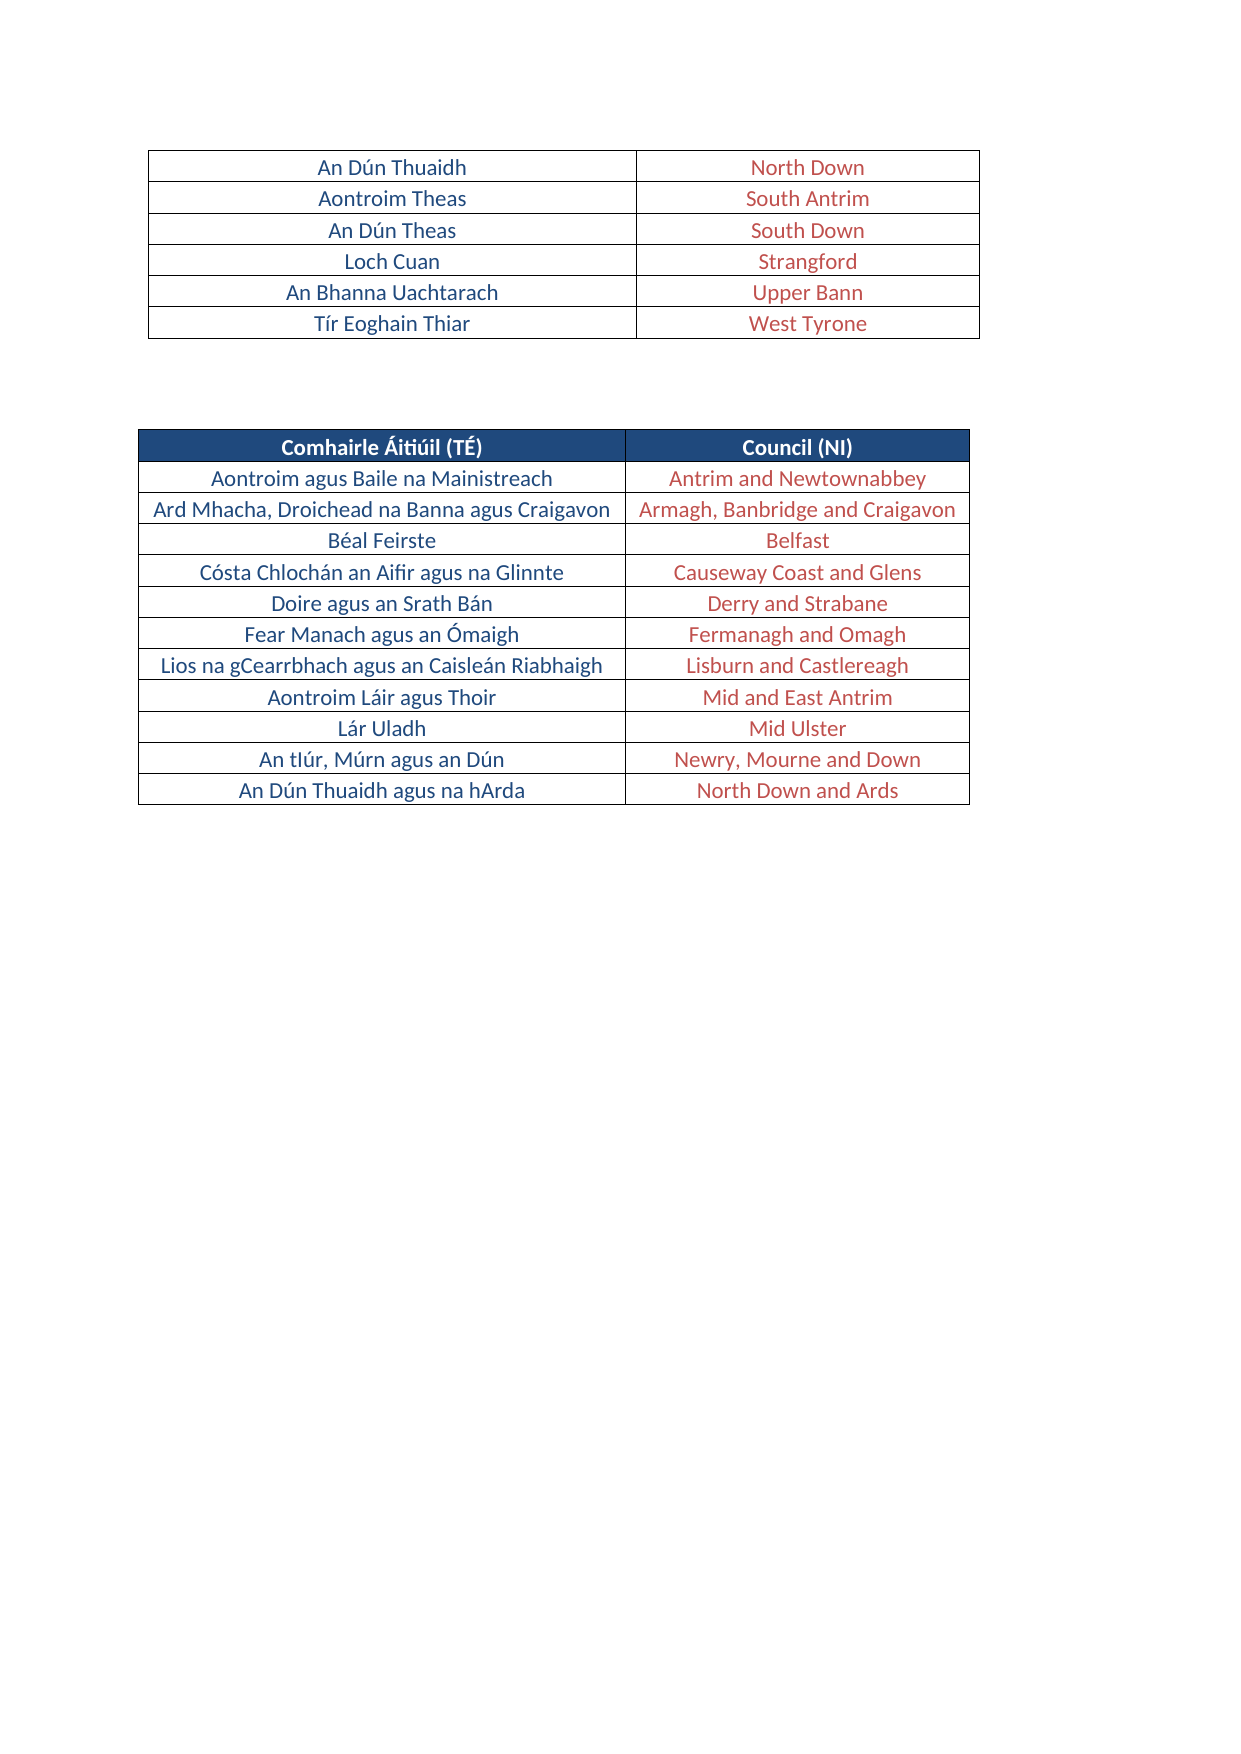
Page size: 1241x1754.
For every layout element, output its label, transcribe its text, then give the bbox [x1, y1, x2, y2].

table_cell Lár Uladh [139, 712, 625, 742]
table_cell Aontroim Theas [149, 182, 636, 212]
table_cell West Tyrone [637, 307, 979, 337]
table_cell Ard Mhacha, Droichead na Banna agus Craigavon [139, 493, 625, 523]
table_cell An Dún Theas [149, 214, 636, 244]
table_cell Cósta Chlochán an Aifir agus na Glinnte [139, 555, 625, 586]
table_cell Strangford [637, 245, 979, 275]
table_header Comhairle Áitiúil (TÉ) [139, 430, 625, 461]
table_cell Newry, Mourne and Down [626, 743, 969, 773]
table_cell Mid Ulster [626, 712, 969, 742]
table_cell Doire agus an Srath Bán [139, 587, 625, 617]
table_cell Béal Feirste [139, 524, 625, 554]
table_cell Causeway Coast and Glens [626, 555, 969, 586]
table_cell An Dún Thuaidh [149, 151, 636, 181]
table_cell Lios na gCearrbhach agus an Caisleán Riabhaigh [139, 649, 625, 679]
table_cell An Dún Thuaidh agus na hArda [139, 774, 625, 804]
table_cell Upper Bann [637, 276, 979, 306]
table_cell An tIúr, Múrn agus an Dún [139, 743, 625, 773]
table_cell Mid and East Antrim [626, 680, 969, 711]
table_header Council (NI) [626, 430, 969, 461]
table_cell North Down and Ards [626, 774, 969, 804]
table_cell South Antrim [637, 182, 979, 212]
table_cell Derry and Strabane [626, 587, 969, 617]
table_cell Fermanagh and Omagh [626, 618, 969, 648]
table_cell Antrim and Newtownabbey [626, 462, 969, 492]
table_cell Aontroim Láir agus Thoir [139, 680, 625, 711]
table_cell An Bhanna Uachtarach [149, 276, 636, 306]
table_cell Tír Eoghain Thiar [149, 307, 636, 337]
table_cell Aontroim agus Baile na Mainistreach [139, 462, 625, 492]
table_cell North Down [637, 151, 979, 181]
table_cell Armagh, Banbridge and Craigavon [626, 493, 969, 523]
table_cell Belfast [626, 524, 969, 554]
table_cell South Down [637, 214, 979, 244]
table_cell Lisburn and Castlereagh [626, 649, 969, 679]
table_cell Fear Manach agus an Ómaigh [139, 618, 625, 648]
table_cell Loch Cuan [149, 245, 636, 275]
